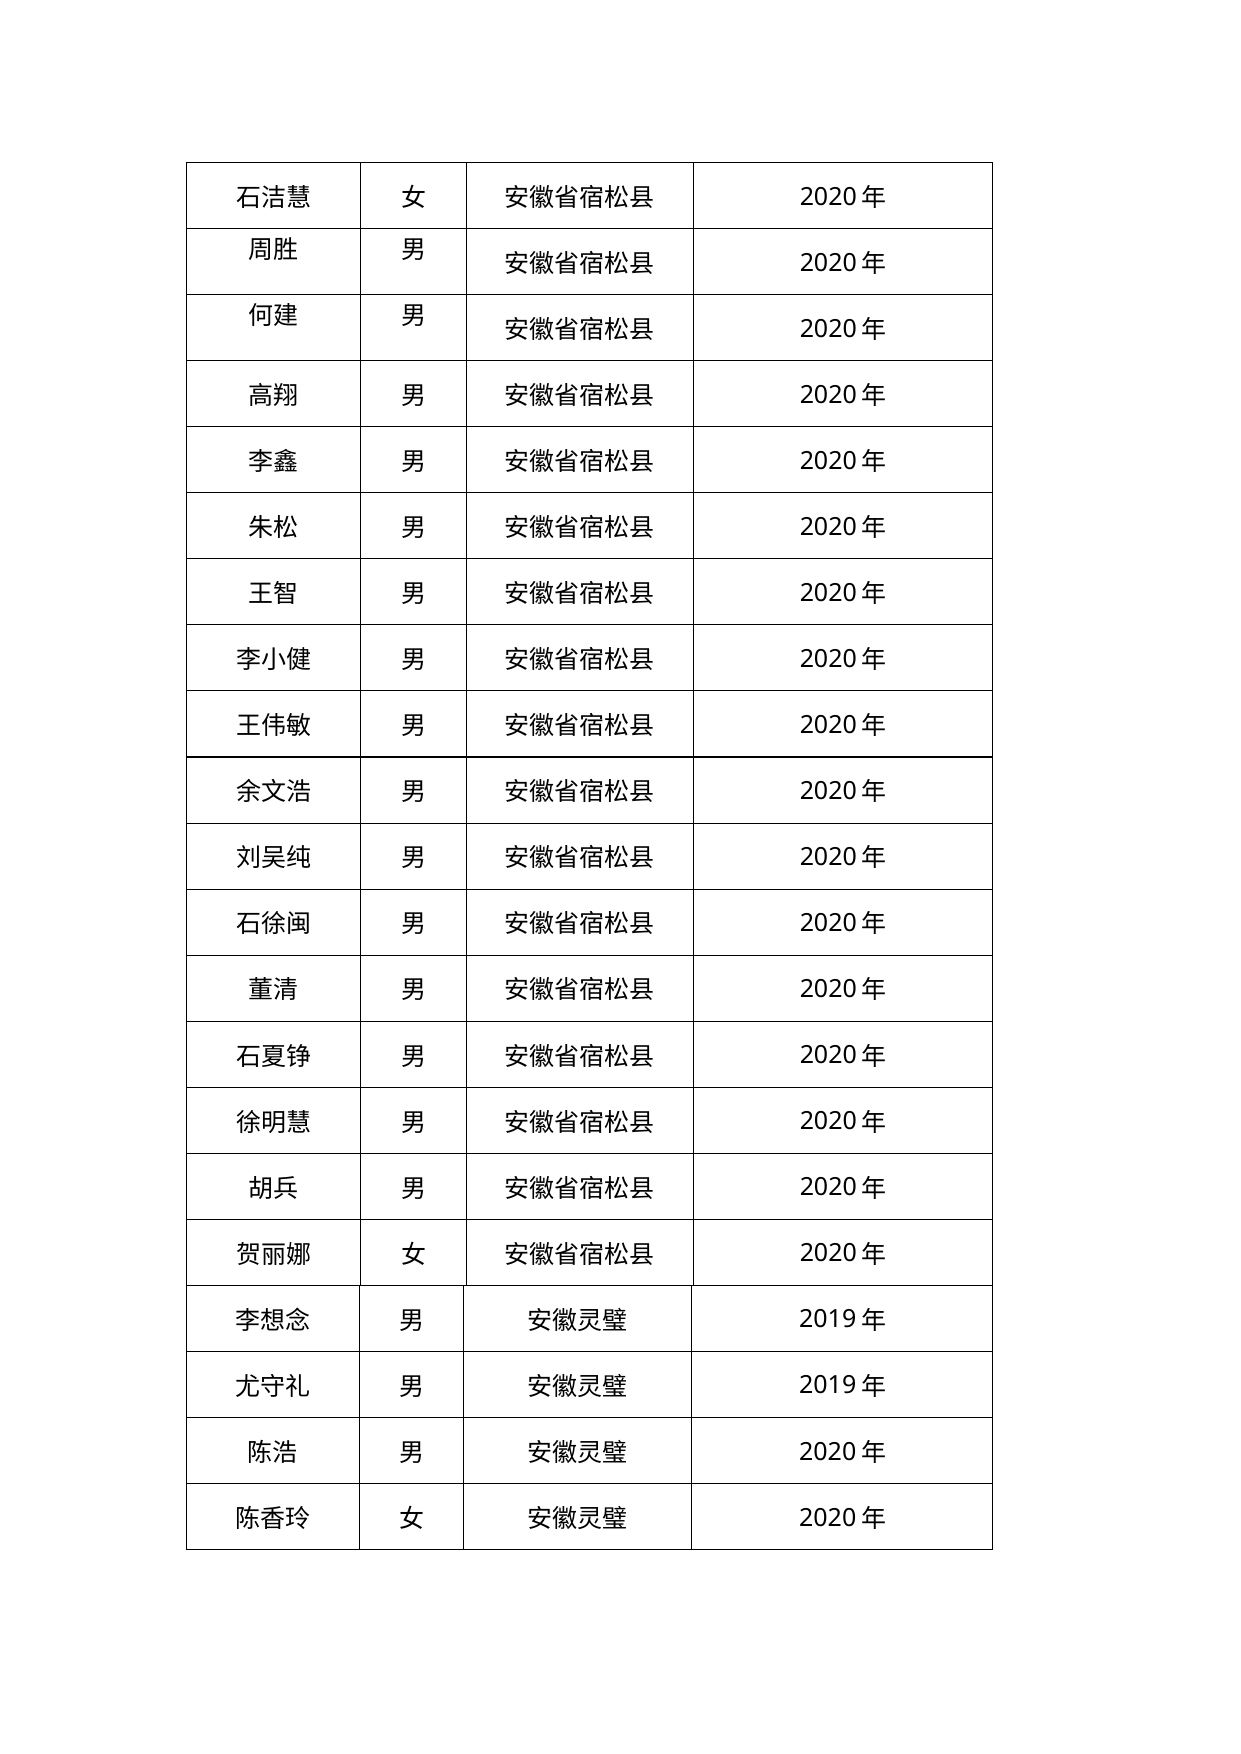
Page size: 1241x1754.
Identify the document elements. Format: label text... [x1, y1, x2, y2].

table_cell 2020年 [694, 956, 992, 1021]
table_cell 男 [361, 361, 466, 426]
table_cell 安徽省宿松县 [467, 1088, 693, 1153]
table_cell 朱松 [187, 493, 360, 558]
table_cell 女 [360, 1484, 463, 1549]
table_cell 女 [361, 1220, 466, 1285]
table_cell 2020年 [694, 1022, 992, 1087]
table_cell 李小健 [187, 625, 360, 690]
table_cell 尤守礼 [187, 1352, 359, 1417]
table_cell 陈浩 [187, 1418, 359, 1483]
table_cell 安徽省宿松县 [467, 361, 693, 426]
table_cell 2020年 [692, 1418, 992, 1483]
table_cell 徐明慧 [187, 1088, 360, 1153]
table_cell 2020年 [694, 361, 992, 426]
table_cell 2020年 [694, 1220, 992, 1285]
table_cell 安徽省宿松县 [467, 1154, 693, 1219]
table_cell 2020年 [694, 163, 992, 228]
table_cell 男 [361, 493, 466, 558]
table_cell 王智 [187, 559, 360, 624]
table_cell 男 [361, 1088, 466, 1153]
table_cell 2020年 [694, 295, 992, 360]
table_cell 2020年 [692, 1484, 992, 1549]
table_cell 2020年 [694, 1088, 992, 1153]
table_cell 男 [361, 1154, 466, 1219]
table_cell 王伟敏 [187, 691, 360, 756]
table_cell 男 [360, 1286, 463, 1351]
table_cell 安徽灵璧 [464, 1418, 691, 1483]
table_cell 2020年 [694, 229, 992, 294]
table_cell 安徽省宿松县 [467, 890, 693, 954]
table_cell 高翔 [187, 361, 360, 426]
table_cell 男 [361, 625, 466, 690]
table_cell 安徽灵璧 [464, 1484, 691, 1549]
table_cell 胡兵 [187, 1154, 360, 1219]
table_cell 石洁慧 [187, 163, 360, 228]
table_cell 2020年 [694, 691, 992, 756]
table_cell 女 [361, 163, 466, 228]
table_cell 2020年 [694, 493, 992, 558]
table_cell 男 [361, 691, 466, 756]
table_cell 2020年 [694, 1154, 992, 1219]
table_cell 男 [361, 758, 466, 822]
table_cell 安徽省宿松县 [467, 691, 693, 756]
table_cell 安徽省宿松县 [467, 559, 693, 624]
table_cell 2020年 [694, 758, 992, 822]
table_cell 2020年 [694, 890, 992, 954]
table_cell 男 [361, 427, 466, 492]
table_cell 石徐闽 [187, 890, 360, 954]
table_cell 安徽省宿松县 [467, 758, 693, 822]
table_cell 周胜 [187, 229, 360, 294]
table_cell 安徽省宿松县 [467, 229, 693, 294]
table_cell 安徽省宿松县 [467, 163, 693, 228]
table_cell 男 [361, 295, 466, 360]
table_cell 何建 [187, 295, 360, 360]
table_cell 男 [361, 1022, 466, 1087]
table_cell 2019年 [692, 1286, 992, 1351]
table_cell 石夏铮 [187, 1022, 360, 1087]
table_cell 安徽灵璧 [464, 1352, 691, 1417]
table_cell 贺丽娜 [187, 1220, 360, 1285]
table_cell 安徽省宿松县 [467, 1220, 693, 1285]
table_cell 男 [361, 229, 466, 294]
table_cell 2020年 [694, 824, 992, 888]
table_cell 男 [361, 956, 466, 1021]
table_cell 男 [360, 1418, 463, 1483]
table_cell 安徽省宿松县 [467, 493, 693, 558]
table_cell 安徽省宿松县 [467, 427, 693, 492]
table_cell 安徽省宿松县 [467, 956, 693, 1021]
table_cell 男 [361, 824, 466, 888]
table_cell 陈香玲 [187, 1484, 359, 1549]
table_cell 男 [360, 1352, 463, 1417]
table_cell 2020年 [694, 559, 992, 624]
table_cell 安徽省宿松县 [467, 625, 693, 690]
table_cell 安徽灵璧 [464, 1286, 691, 1351]
table_cell 安徽省宿松县 [467, 1022, 693, 1087]
table_cell 李鑫 [187, 427, 360, 492]
table_cell 2019年 [692, 1352, 992, 1417]
table_cell 男 [361, 890, 466, 954]
table_cell 男 [361, 559, 466, 624]
table_cell 李想念 [187, 1286, 359, 1351]
table_cell 刘吴纯 [187, 824, 360, 888]
table_cell 董清 [187, 956, 360, 1021]
table_cell 2020年 [694, 427, 992, 492]
table_cell 安徽省宿松县 [467, 824, 693, 888]
table_cell 余文浩 [187, 758, 360, 822]
table_cell 2020年 [694, 625, 992, 690]
table_cell 安徽省宿松县 [467, 295, 693, 360]
